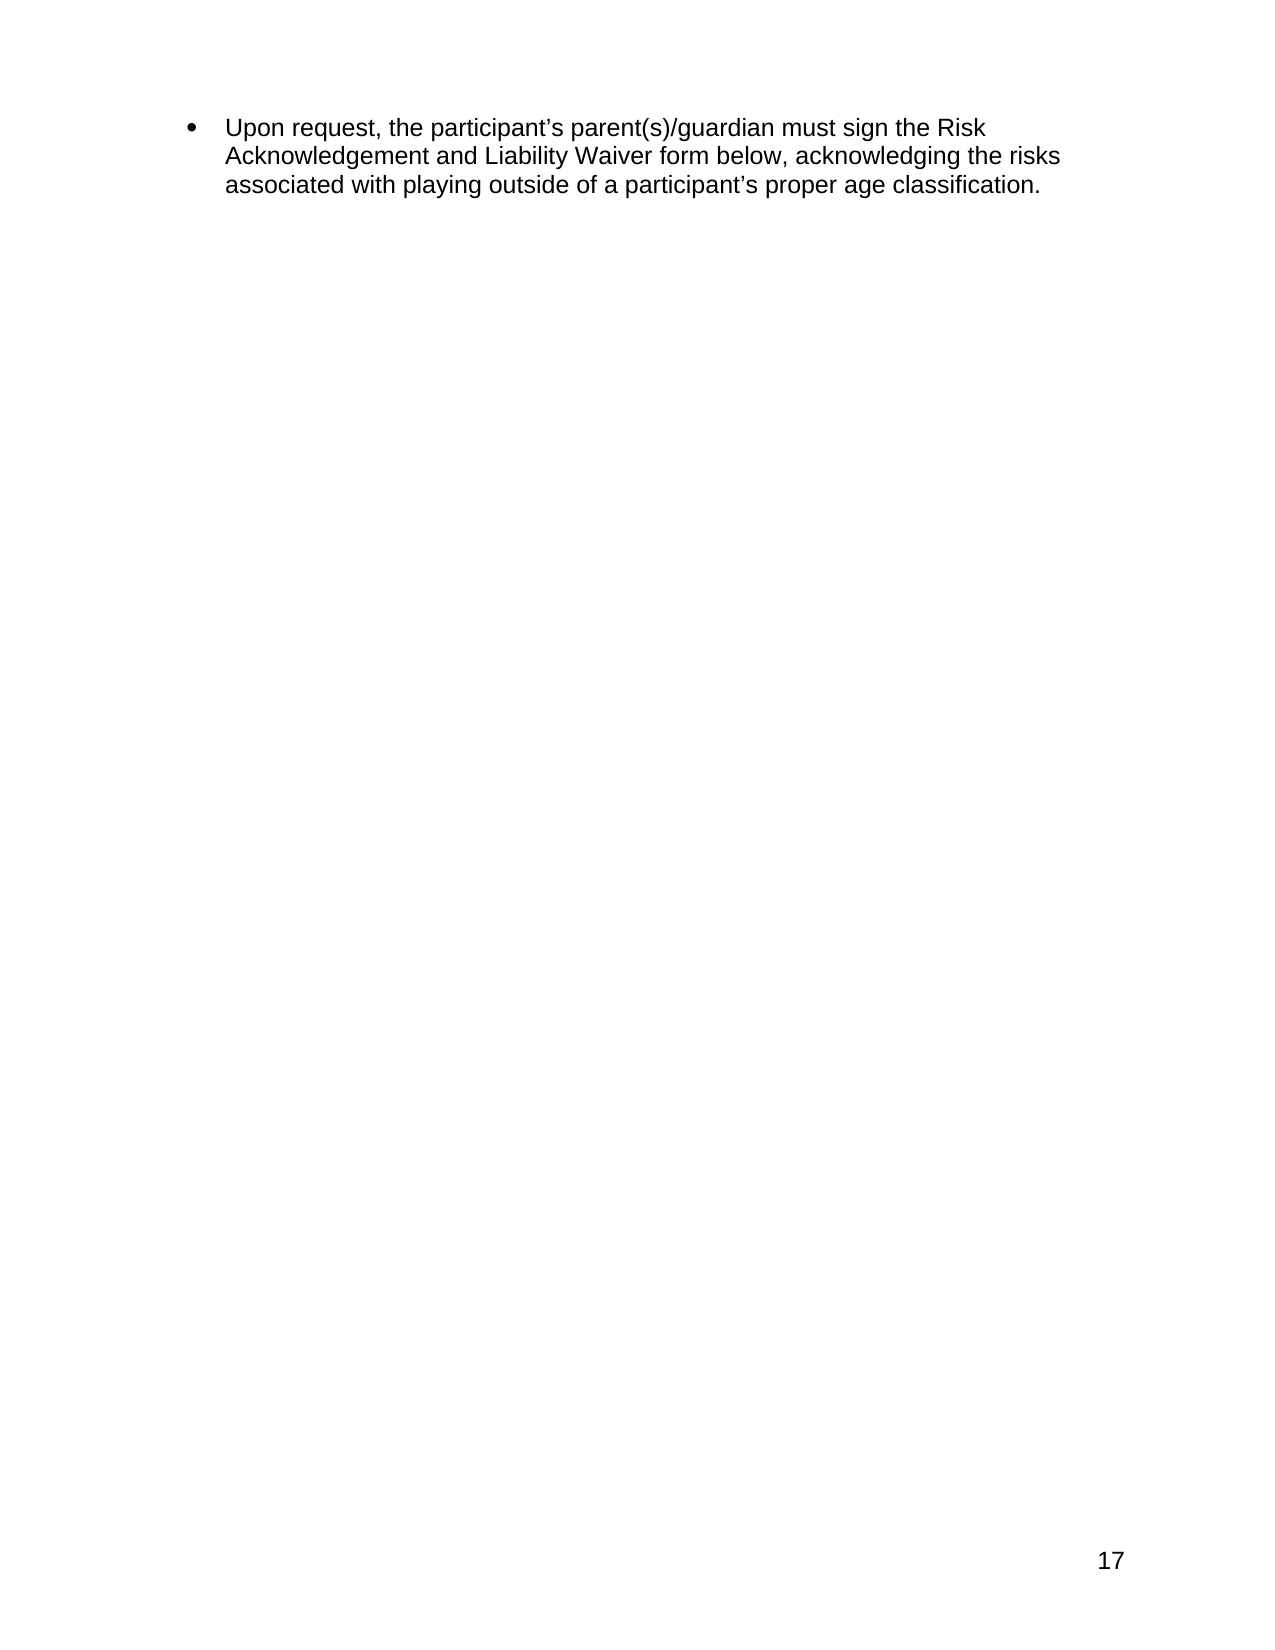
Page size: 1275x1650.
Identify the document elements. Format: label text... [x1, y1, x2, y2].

list Upon request, the participant’s parent(s)/guardian must sign the Risk Acknowledgement and Liability Waiver form below, acknowledging the risks associated with playing outside of a participant’s proper age classification. [187, 112, 1125, 199]
